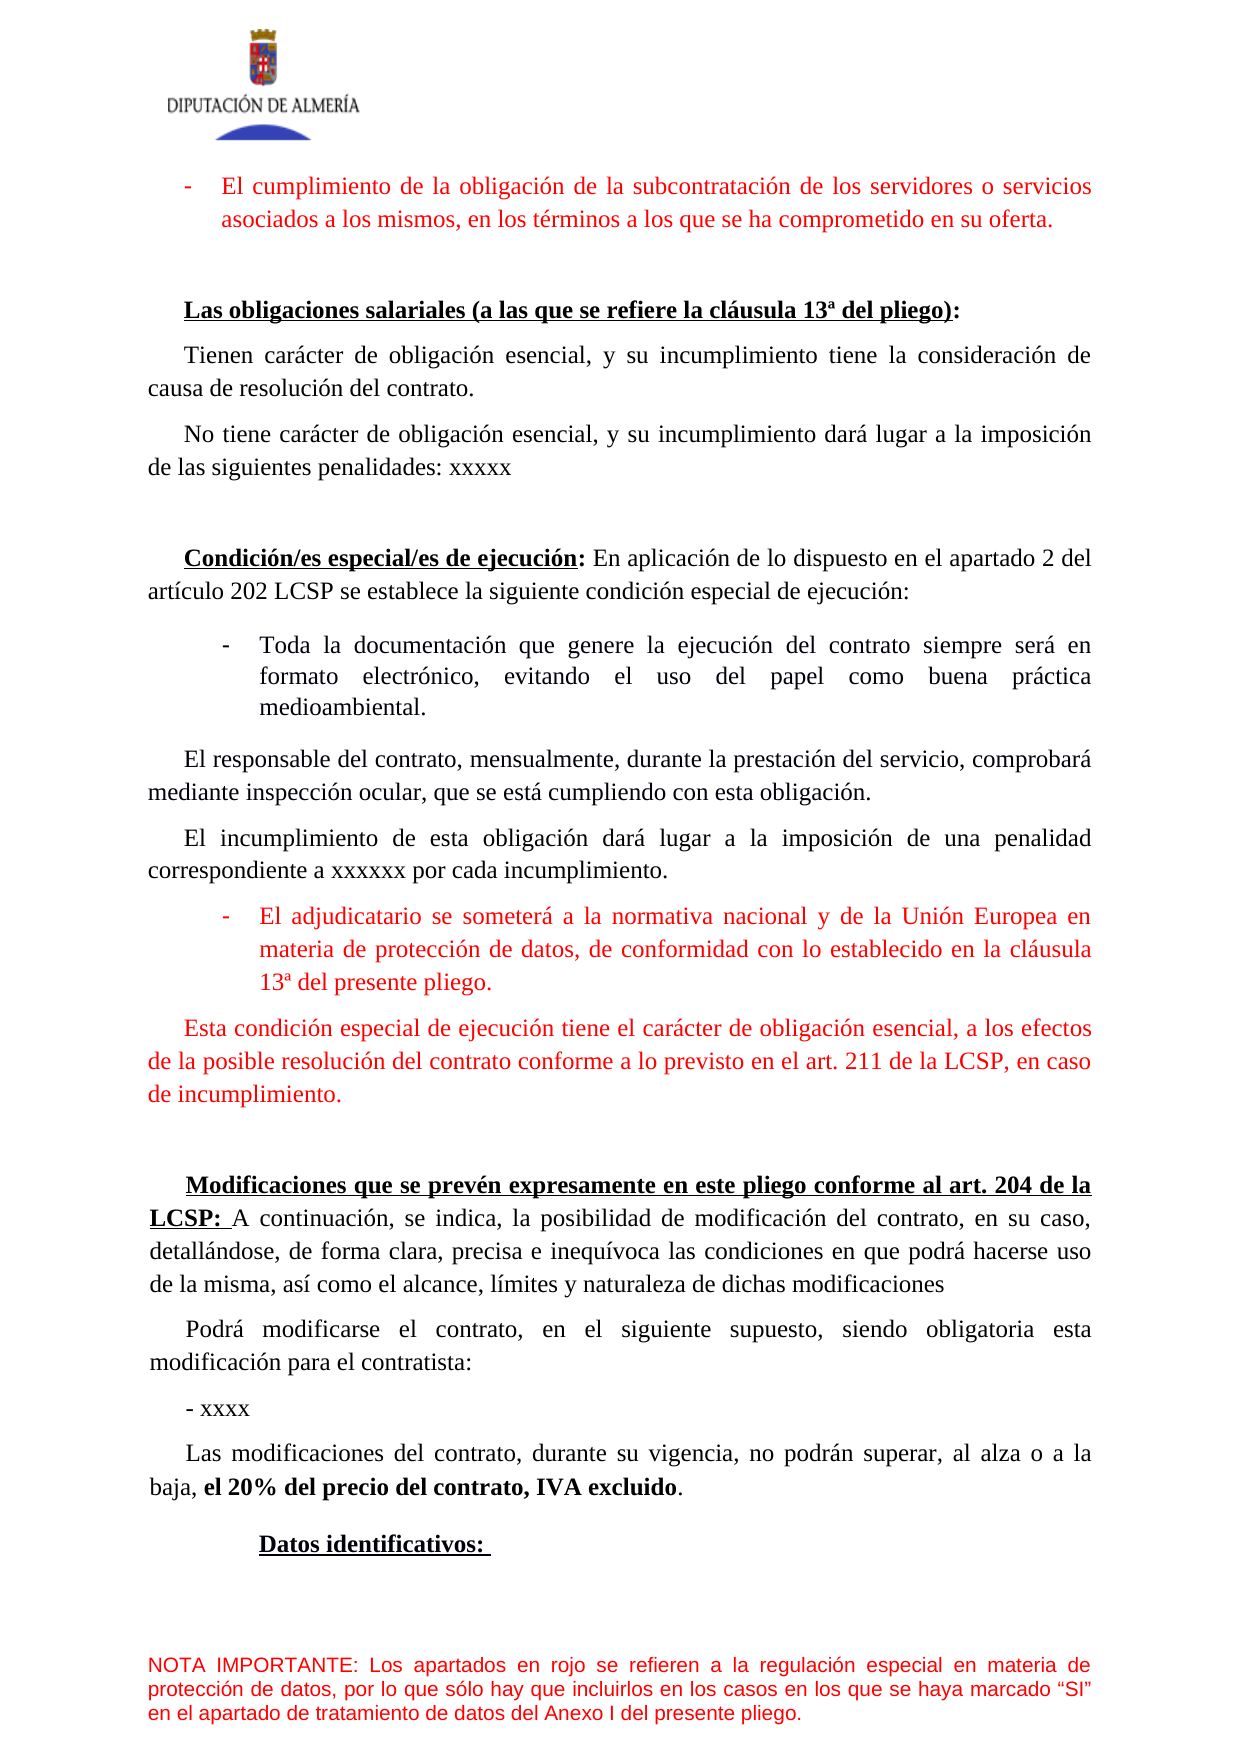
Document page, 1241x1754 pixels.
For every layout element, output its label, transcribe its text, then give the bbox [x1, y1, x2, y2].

list Datos identificativos: [223, 1529, 1092, 1558]
text Modificaciones que se prevén expresamente en este pliego conforme al art. 204 de la LCSP: A continuación, se indica, la posibilidad de modificación del contrato, en su caso, detallándose, de forma clara, precisa e inequívoca las condiciones en que podrá hacerse uso de la misma, así como el alcance, límites y naturaleza de dichas modificaciones [149, 1170, 1092, 1298]
text El responsable del contrato, mensualmente, durante la prestación del servicio, comprobará mediante inspección ocular, que se está cumpliendo con esta obligación. [148, 744, 1092, 806]
list Toda la documentación que genere la ejecución del contrato siempre será en formato electrónico, evitando el uso del papel como buena práctica medioambiental. [222, 630, 1092, 721]
text Las obligaciones salariales (a las que se refiere la cláusula 13ª del pliego): [148, 295, 1092, 324]
list El cumplimiento de la obligación de la subcontratación de los servidores o servicios asociados a los mismos, en los términos a los que se ha comprometido en su oferta. [184, 171, 1092, 233]
text El incumplimiento de esta obligación dará lugar a la imposición de una penalidad correspondiente a xxxxxx por cada incumplimiento. [148, 823, 1092, 884]
text Las modificaciones del contrato, durante su vigencia, no podrán superar, al alza o a la baja, el 20% del precio del contrato, IVA excluido. [149, 1438, 1092, 1500]
text - xxxx [149, 1393, 1092, 1422]
text Podrá modificarse el contrato, en el siguiente supuesto, siendo obligatoria esta modificación para el contratista: [149, 1314, 1092, 1376]
text Tienen carácter de obligación esencial, y su incumplimiento tiene la consideración de causa de resolución del contrato. [148, 341, 1092, 402]
text Esta condición especial de ejecución tiene el carácter de obligación esencial, a los efectos de la posible resolución del contrato conforme a lo previsto en el art. 211 de la LCSP, en caso de incumplimiento. [148, 1013, 1092, 1108]
picture [167, 29, 361, 142]
text Condición/es especial/es de ejecución: En aplicación de lo dispuesto en el apartado 2 del artículo 202 LCSP se establece la siguiente condición especial de ejecución: [148, 543, 1092, 605]
list El adjudicatario se someterá a la normativa nacional y de la Unión Europea en materia de protección de datos, de conformidad con lo establecido en la cláusula 13ª del presente pliego. [222, 901, 1092, 996]
text No tiene carácter de obligación esencial, y su incumplimiento dará lugar a la imposición de las siguientes penalidades: xxxxx [148, 419, 1092, 481]
